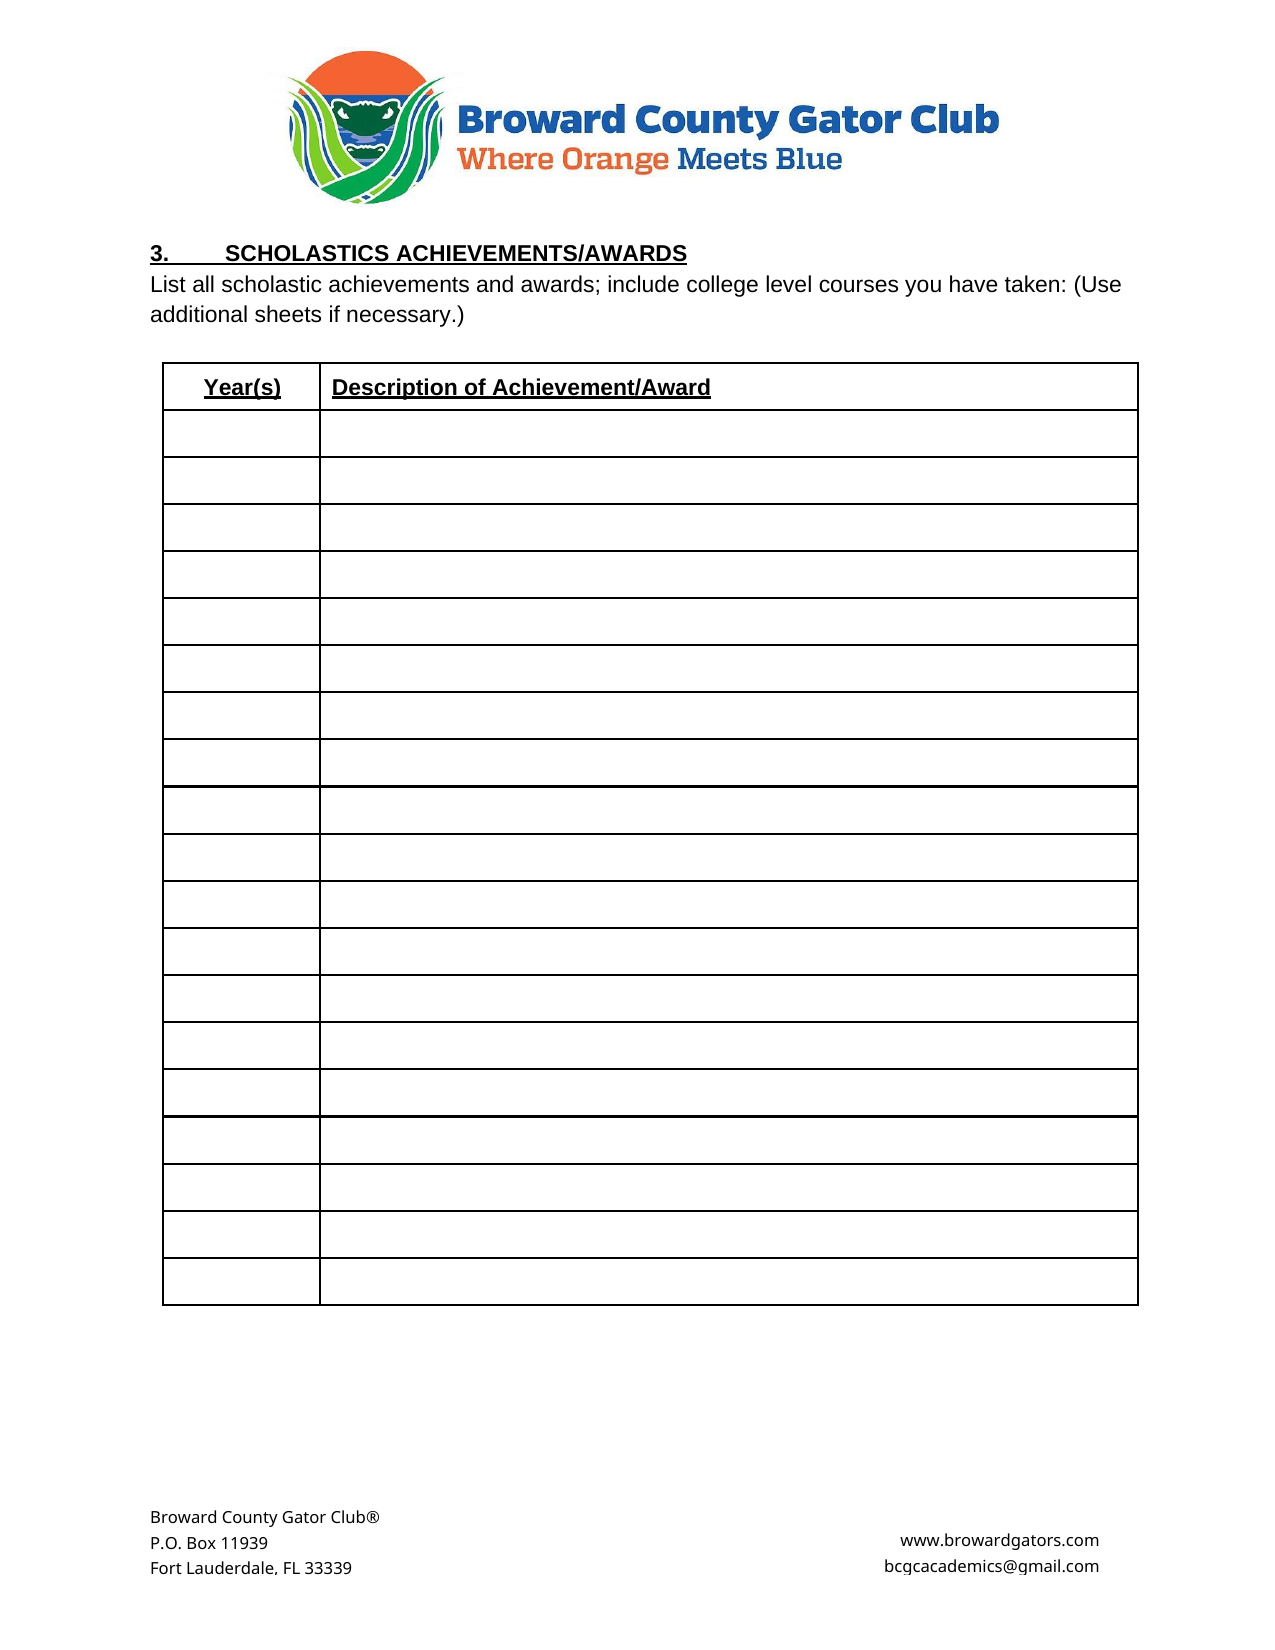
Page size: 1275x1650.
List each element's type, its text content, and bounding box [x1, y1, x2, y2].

table_header Description of Achievement/Award [321, 364, 1137, 409]
table_cell [164, 740, 319, 785]
table_cell [321, 882, 1137, 927]
table_cell [164, 1118, 319, 1162]
table_cell [321, 458, 1137, 503]
table_cell [321, 1165, 1137, 1210]
table_cell [164, 599, 319, 644]
table_cell [321, 599, 1137, 644]
table_cell [321, 552, 1137, 597]
table_cell [164, 1070, 319, 1115]
text List all scholastic achievements and awards; include college level courses you have taken: (Use additional sheets if necessary.) [150, 271, 1124, 327]
table_cell [164, 835, 319, 880]
subtitle SCHOLASTICS ACHIEVEMENTS/AWARDS [150, 240, 1150, 266]
table_cell [164, 552, 319, 597]
table_cell [164, 882, 319, 927]
table_cell [164, 411, 319, 456]
table_cell [321, 505, 1137, 550]
table_cell [321, 1259, 1137, 1304]
picture [265, 37, 1003, 215]
table_header Year(s) [164, 364, 319, 409]
table_cell [164, 693, 319, 738]
table_cell [321, 835, 1137, 880]
table_cell [164, 505, 319, 550]
table_cell [164, 1259, 319, 1304]
table_cell [321, 976, 1137, 1021]
table_cell [321, 1212, 1137, 1257]
table_cell [321, 693, 1137, 738]
table_cell [321, 411, 1137, 456]
table_cell [164, 458, 319, 503]
table_cell [321, 1070, 1137, 1115]
table_cell [164, 1212, 319, 1257]
table_cell [164, 788, 319, 832]
table_cell [164, 976, 319, 1021]
table_cell [321, 1118, 1137, 1162]
table_cell [321, 788, 1137, 832]
table_cell [164, 929, 319, 974]
table_cell [321, 740, 1137, 785]
table_cell [164, 1023, 319, 1068]
table_cell [164, 1165, 319, 1210]
table_cell [321, 1023, 1137, 1068]
table_cell [321, 929, 1137, 974]
table_cell [164, 646, 319, 691]
table_cell [321, 646, 1137, 691]
